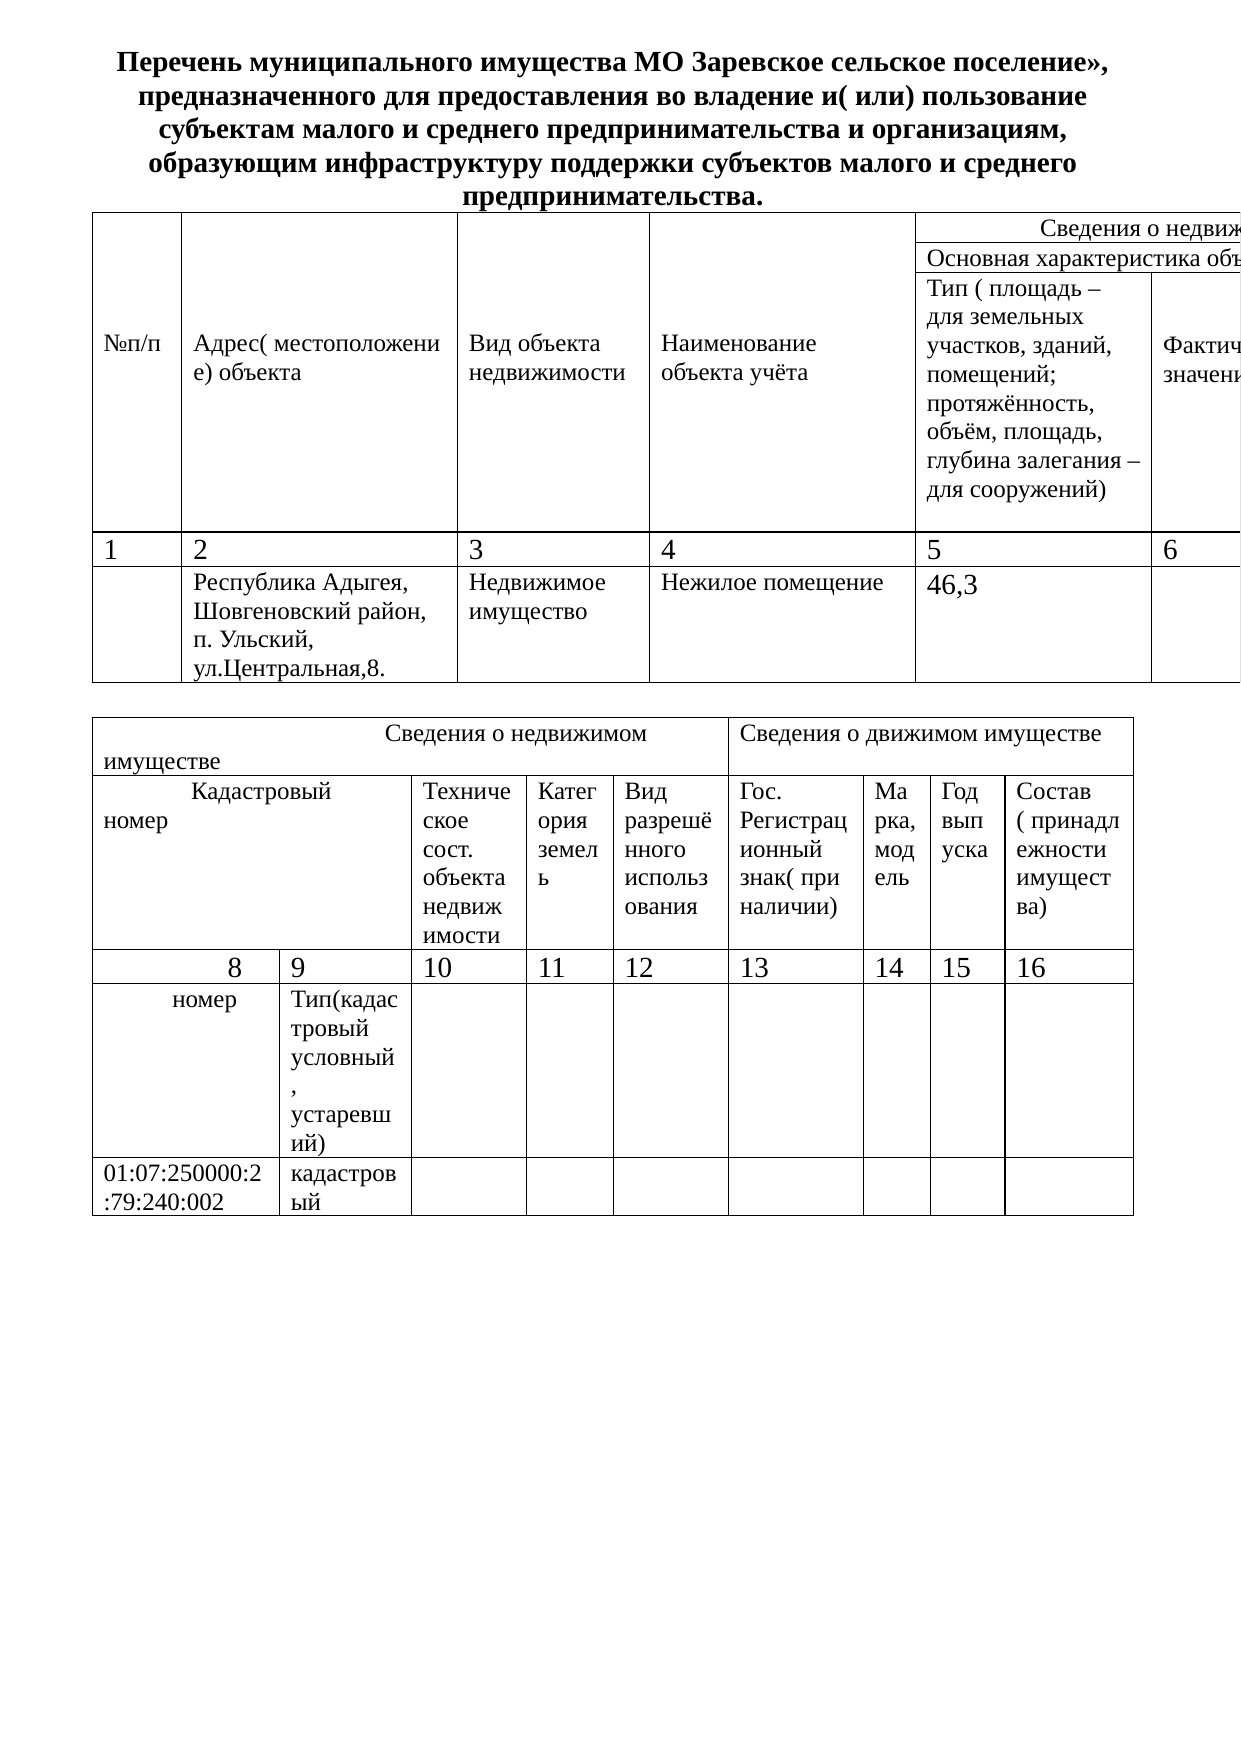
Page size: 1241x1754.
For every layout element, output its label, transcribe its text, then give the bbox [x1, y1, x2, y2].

table_cell Недвижимое имущество [458, 567, 649, 682]
table_header Наименование объекта учёта [650, 213, 915, 531]
table_cell 12 [614, 950, 728, 983]
table_cell 13 [729, 950, 863, 983]
table_header Сведения о недвижимом имуществе [93, 718, 728, 775]
table_cell 14 [864, 950, 930, 983]
table_cell 9 [280, 950, 411, 983]
table_cell 01:07:250000:2:79:240:002 [93, 1158, 279, 1215]
table_cell 1 [93, 533, 181, 566]
table_cell Нежилое помещение [650, 567, 915, 682]
table_cell 3 [458, 533, 649, 566]
table_cell Вид разрешённого использования [614, 776, 728, 949]
table_cell 5 [916, 533, 1151, 566]
table_cell [614, 1158, 728, 1215]
table_cell [931, 984, 1004, 1157]
table_cell номер [93, 984, 279, 1157]
table_cell Марка, модель [864, 776, 930, 949]
table_cell [931, 1158, 1004, 1215]
table_cell 10 [412, 950, 526, 983]
table_cell Кадастровый номер [93, 776, 411, 949]
table_cell [614, 984, 728, 1157]
table_cell [1152, 567, 1240, 682]
table_header Адрес( местоположение) объекта [182, 213, 457, 531]
table_cell 4 [650, 533, 915, 566]
table_cell 8 [93, 950, 279, 983]
table_header Вид объекта недвижимости [458, 213, 649, 531]
table_cell кадастровый [280, 1158, 411, 1215]
table_cell 11 [527, 950, 613, 983]
table_cell Состав ( принадлежности имущества) [1006, 776, 1133, 949]
table_cell [864, 984, 930, 1157]
table_cell Республика Адыгея, Шовгеновский район, п. Ульский, ул.Центральная,8. [182, 567, 457, 682]
table_cell 15 [931, 950, 1004, 983]
table_cell Тип ( площадь – для земельных участков, зданий, помещений; протяжённость, объём, площадь, глубина залегания – для сооружений) [916, 273, 1151, 531]
table_cell Гос. Регистрационный знак( при наличии) [729, 776, 863, 949]
table_cell [412, 1158, 526, 1215]
table_cell 16 [1006, 950, 1133, 983]
table_cell Год выпуска [931, 776, 1004, 949]
table_cell Техническое сост. объекта недвижимости [412, 776, 526, 949]
table_cell [729, 1158, 863, 1215]
table_cell Тип(кадастровый условный , устаревший) [280, 984, 411, 1157]
table_cell [527, 1158, 613, 1215]
table_cell 6 [1152, 533, 1240, 566]
table_cell [1006, 984, 1133, 1157]
table_cell 46,3 [916, 567, 1151, 682]
table_header Сведения о движимом имуществе [729, 718, 1133, 775]
table_cell Категория земель [527, 776, 613, 949]
table_cell Фактическое значение [1152, 273, 1240, 531]
table_cell [1006, 1158, 1133, 1215]
table_cell [412, 984, 526, 1157]
table_header №п/п [93, 213, 181, 531]
table_cell Основная характеристика объекта недвижимости [916, 243, 1240, 272]
table_header Сведения о недвижимом имуществе [916, 213, 1240, 242]
table_cell [864, 1158, 930, 1215]
table_cell [93, 567, 181, 682]
text Перечень муниципального имущества МО Заревское сельское поселение», предназначенного для предоставления во владение и( или) пользование субъектам малого и среднего предпринимательства и организациям, образующим инфраструктуру поддержки субъектов малого и среднего предпринимательства. [103, 44, 1122, 212]
table_cell 2 [182, 533, 457, 566]
table_cell [729, 984, 863, 1157]
table_cell [527, 984, 613, 1157]
